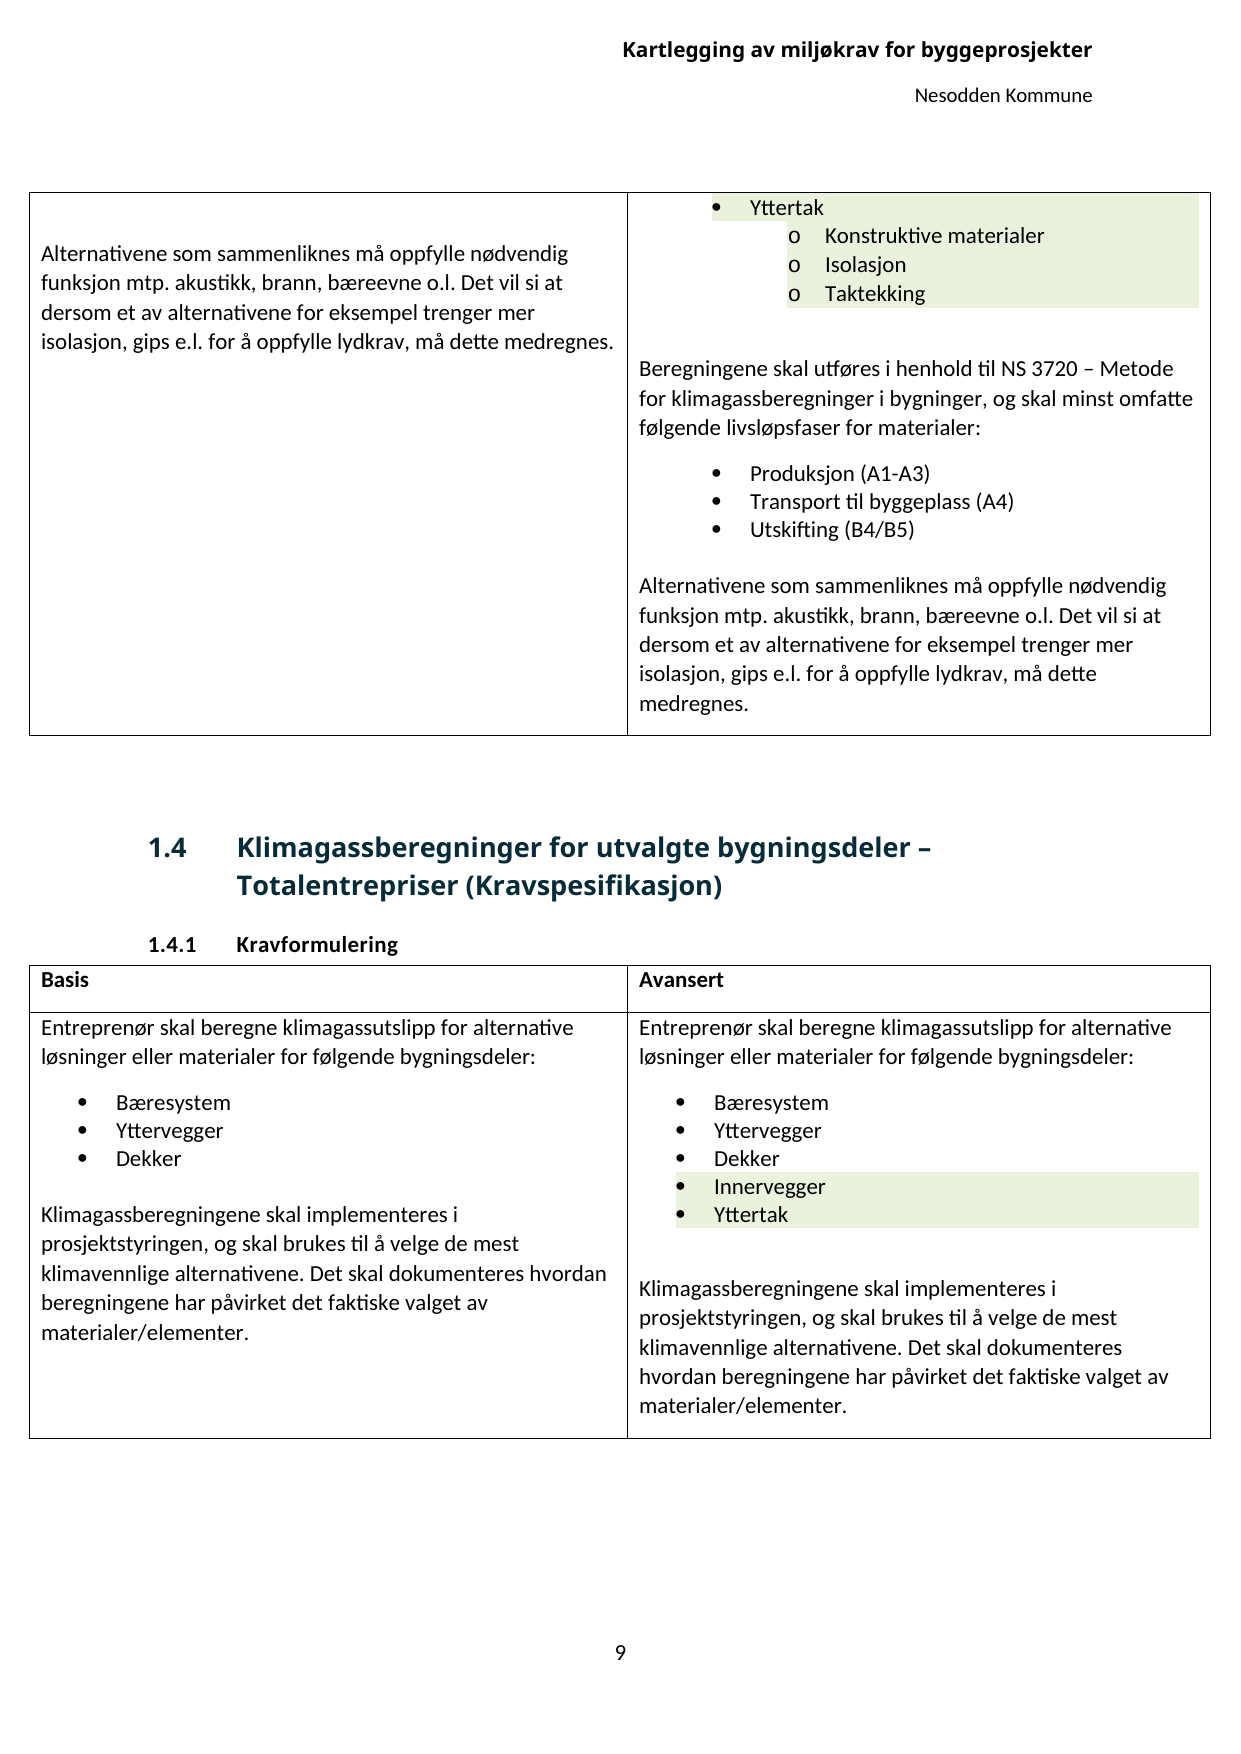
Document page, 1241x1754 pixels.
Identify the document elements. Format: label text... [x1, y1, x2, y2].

table_header Basis [30, 966, 627, 1012]
table_cell Entreprenør skal beregne klimagassutslipp for alternative løsninger eller materialer for følgende bygningsdeler: Bæresystem Yttervegger Dekker Klimagassberegningene skal implementeres i prosjektstyringen, og skal brukes til å velge de mest klimavennlige alternativene. Det skal dokumenteres hvordan beregningene har påvirket det faktiske valget av materialer/elementer. [30, 1013, 627, 1438]
table_cell Entreprenør skal beregne klimagassutslipp for alternative løsninger eller materialer for følgende bygningsdeler: Bæresystem Yttervegger Dekker Innervegger Yttertak Klimagassberegningene skal implementeres i prosjektstyringen, og skal brukes til å velge de mest klimavennlige alternativene. Det skal dokumenteres hvordan beregningene har påvirket det faktiske valget av materialer/elementer. [628, 1013, 1210, 1438]
subtitle Klimagassberegninger for utvalgte bygningsdeler – Totalentrepriser (Kravspesifikasjon) [148, 828, 1093, 903]
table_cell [30, 193, 627, 735]
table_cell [628, 193, 1210, 735]
subtitle Kravformulering [148, 930, 1093, 958]
table_header Avansert [628, 966, 1210, 1012]
